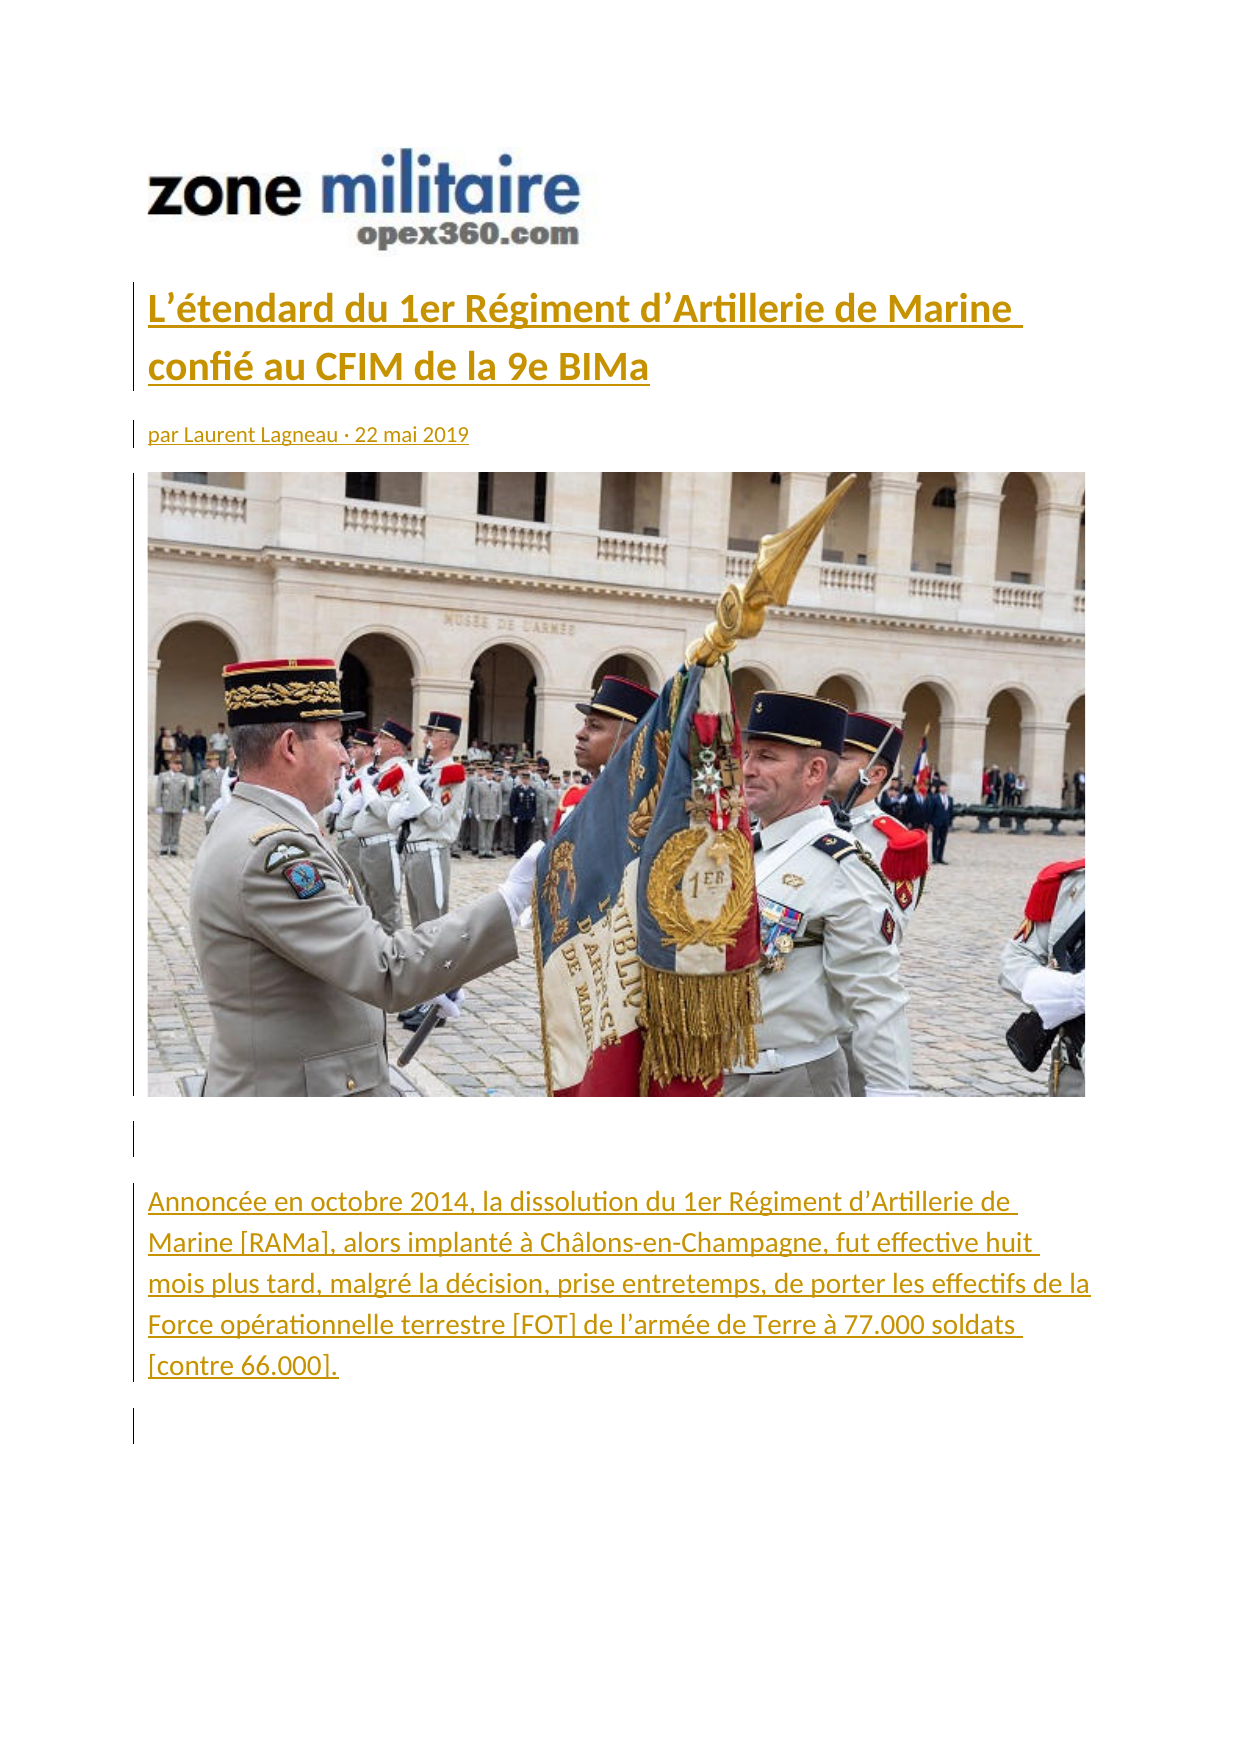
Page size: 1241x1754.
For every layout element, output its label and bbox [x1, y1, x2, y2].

picture [147, 147, 601, 257]
picture [147, 472, 1085, 1097]
